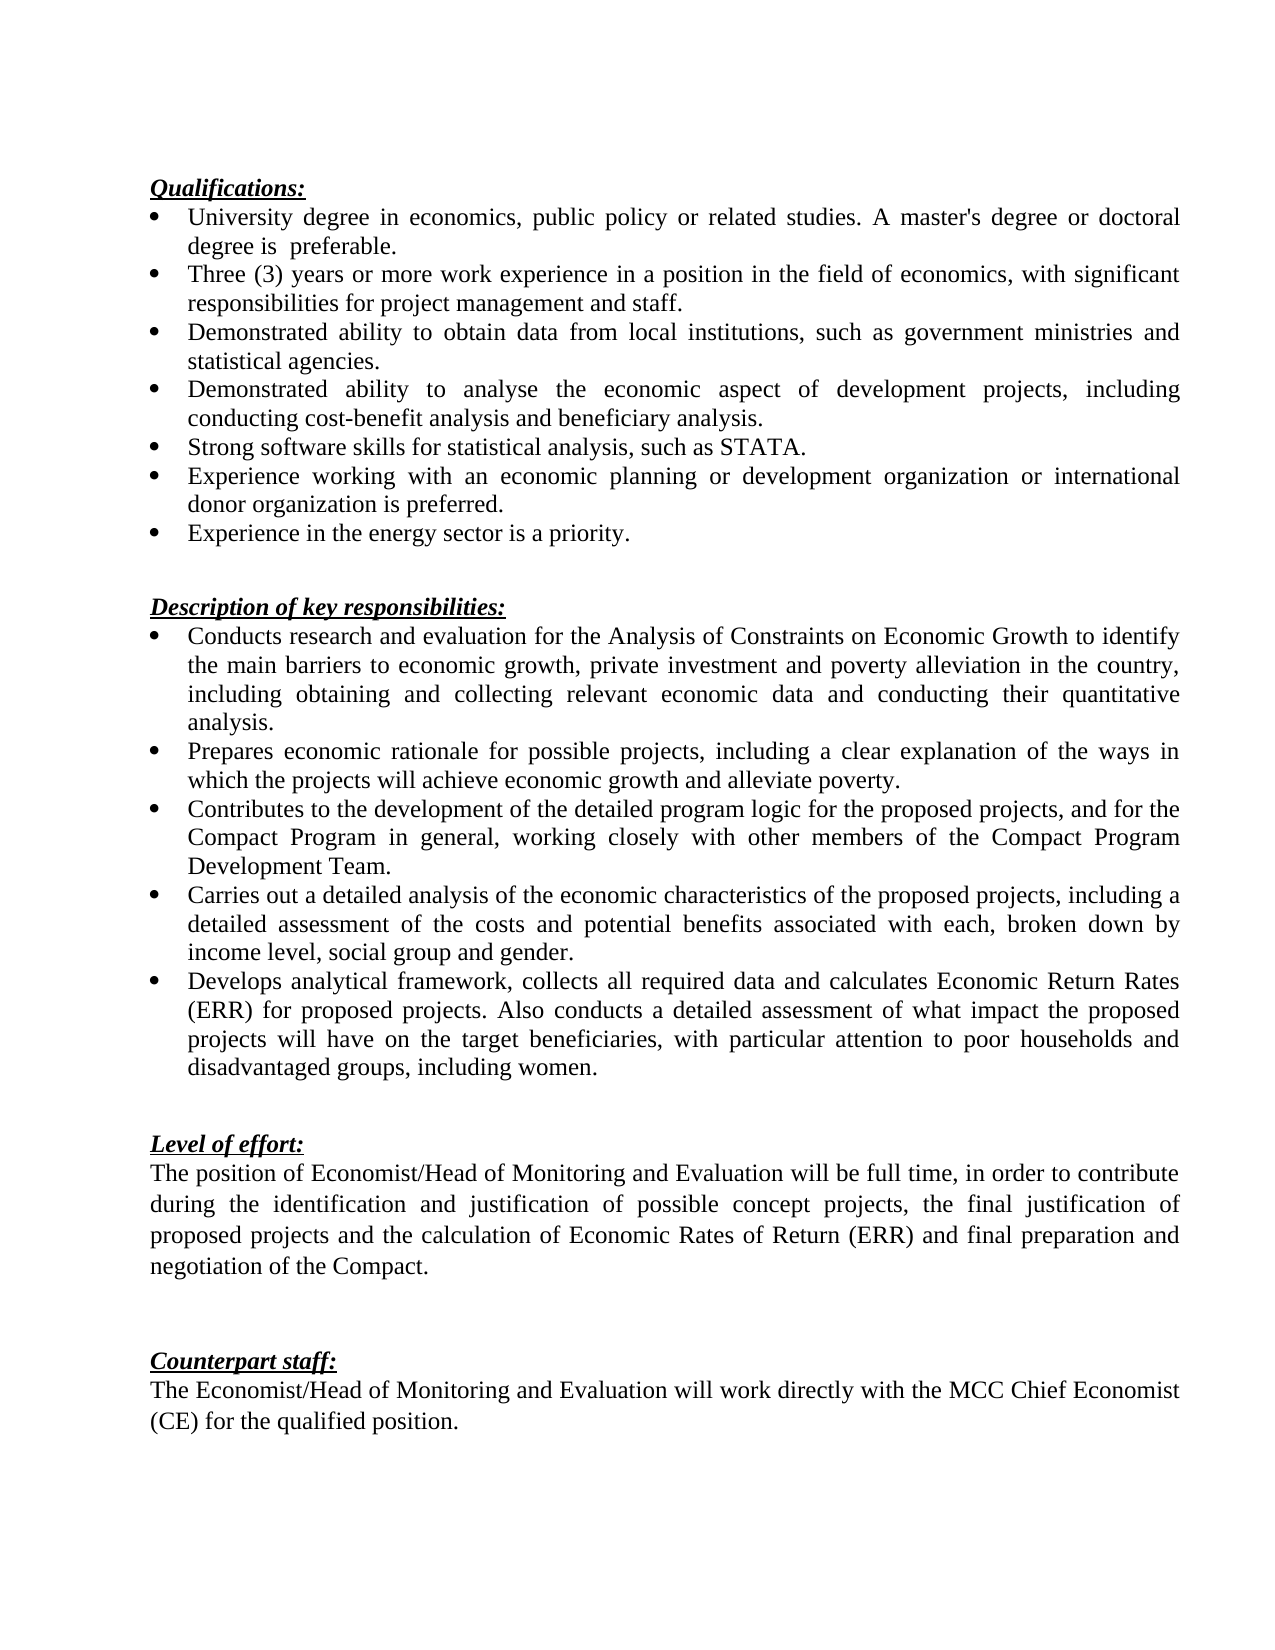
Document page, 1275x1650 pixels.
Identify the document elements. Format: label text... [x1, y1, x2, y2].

list Three (3) years or more work experience in a position in the field of economics, with significant responsibilities for project management and staff. [150, 259, 1181, 317]
subtitle Counterpart staff: [150, 1346, 1181, 1375]
list Prepares economic rationale for possible projects, including a clear explanation of the ways in which the projects will achieve economic growth and alleviate poverty. [150, 736, 1181, 794]
list Contributes to the development of the detailed program logic for the proposed projects, and for the Compact Program in general, working closely with other members of the Compact Program Development Team. [150, 794, 1181, 880]
list Demonstrated ability to analyse the economic aspect of development projects, including conducting cost-benefit analysis and beneficiary analysis. [150, 374, 1181, 432]
list Demonstrated ability to obtain data from local institutions, such as government ministries and statistical agencies. [150, 317, 1181, 374]
subtitle Qualifications: [150, 173, 1181, 202]
subtitle Level of effort: [150, 1129, 1181, 1158]
text The position of Economist/Head of Monitoring and Evaluation will be full time, in order to contribute during the identification and justification of possible concept projects, the final justification of proposed projects and the calculation of Economic Rates of Return (ERR) and final preparation and negotiation of the Compact. [150, 1158, 1181, 1279]
list Strong software skills for statistical analysis, such as STATA. [150, 432, 1181, 461]
text The Economist/Head of Monitoring and Evaluation will work directly with the MCC Chief Economist (CE) for the qualified position. [150, 1375, 1181, 1435]
list Experience in the energy sector is a priority. [150, 518, 1181, 547]
list Develops analytical framework, collects all required data and calculates Economic Return Rates (ERR) for proposed projects. Also conducts a detailed assessment of what impact the proposed projects will have on the target beneficiaries, with particular attention to poor households and disadvantaged groups, including women. [150, 966, 1181, 1081]
subtitle Description of key responsibilities: [150, 592, 1181, 621]
list Conducts research and evaluation for the Analysis of Constraints on Economic Growth to identify the main barriers to economic growth, private investment and poverty alleviation in the country, including obtaining and collecting relevant economic data and conducting their quantitative analysis. [150, 621, 1181, 736]
list Experience working with an economic planning or development organization or international donor organization is preferred. [150, 461, 1181, 518]
list University degree in economics, public policy or related studies. A master's degree or doctoral degree is preferable. [150, 202, 1181, 259]
list Carries out a detailed analysis of the economic characteristics of the proposed projects, including a detailed assessment of the costs and potential benefits associated with each, broken down by income level, social group and gender. [150, 880, 1181, 966]
